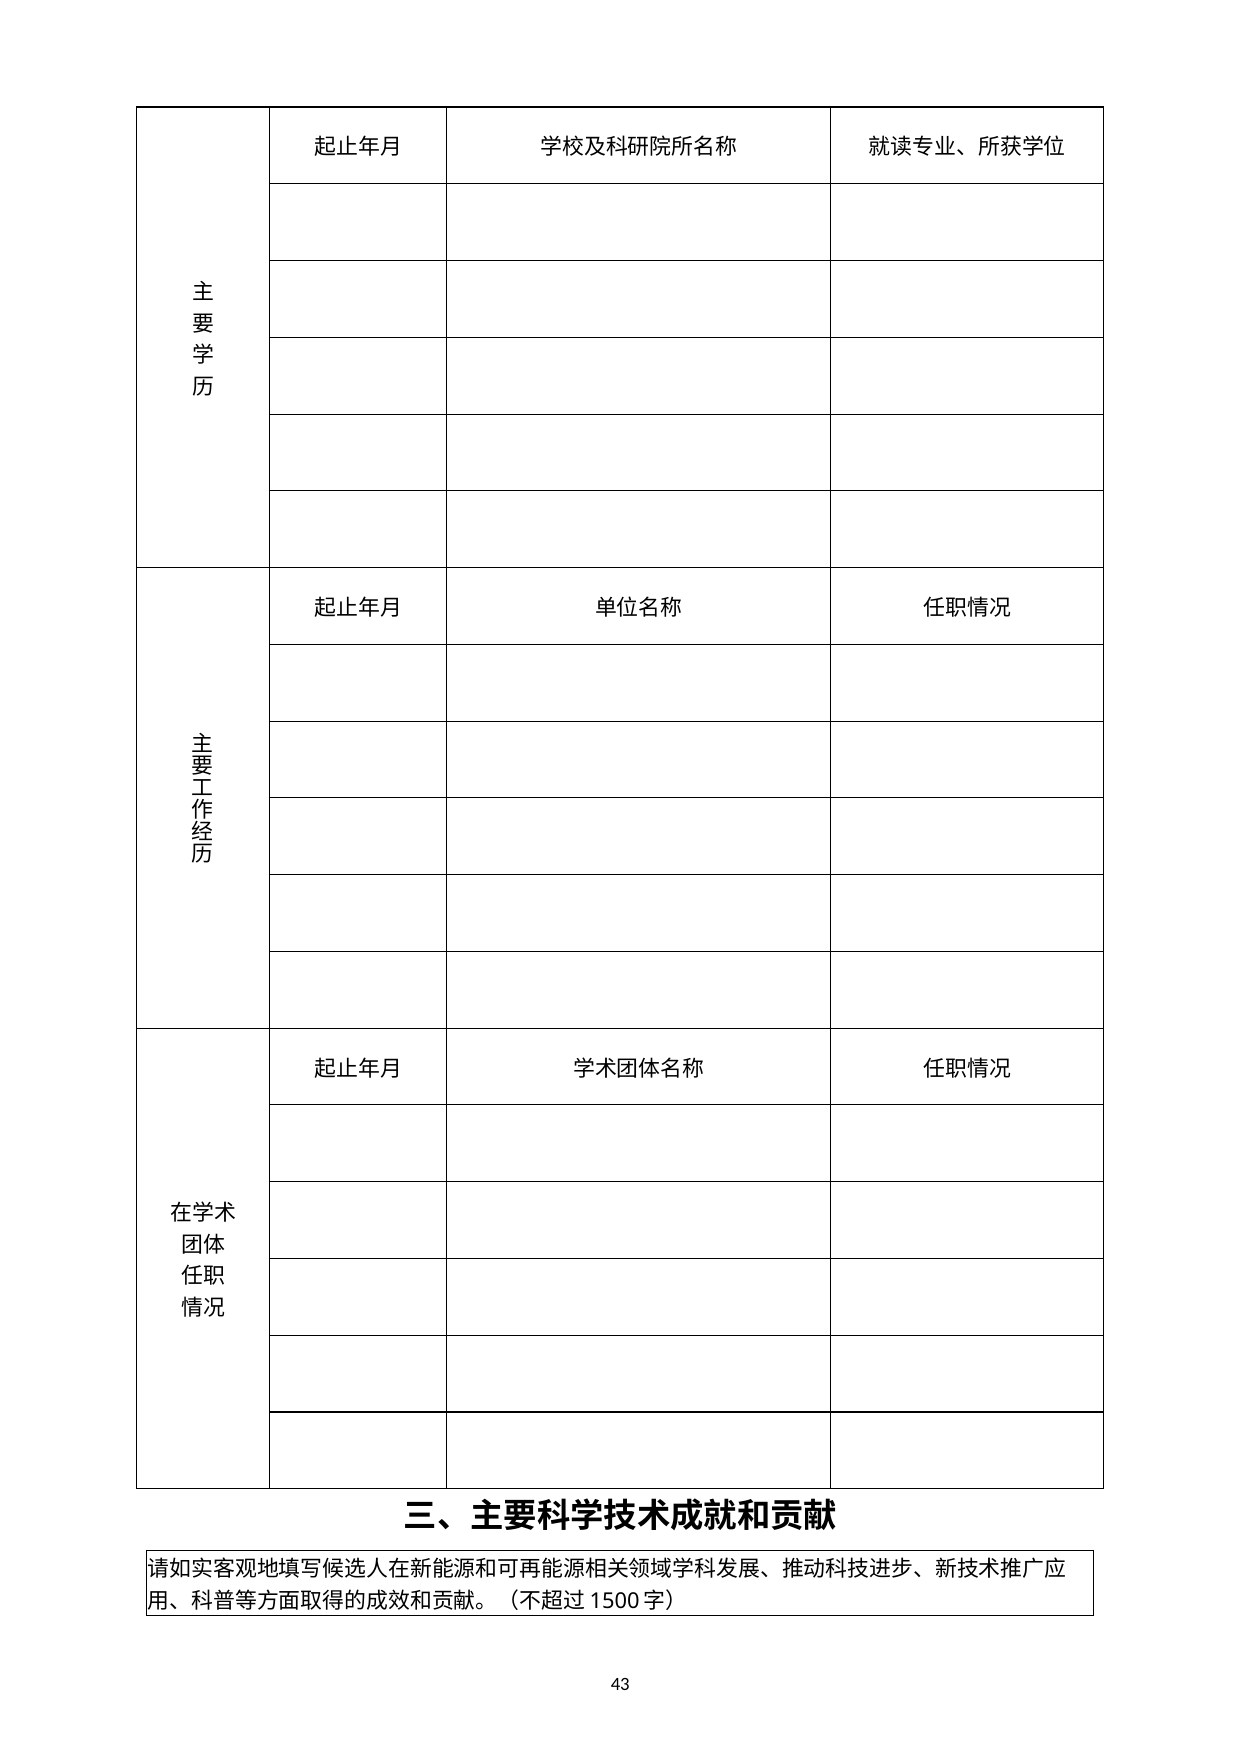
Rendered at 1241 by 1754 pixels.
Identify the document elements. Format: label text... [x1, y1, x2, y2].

table_cell [270, 1105, 446, 1181]
table_cell [831, 415, 1103, 490]
table_cell [270, 1182, 446, 1258]
table_cell [270, 722, 446, 797]
table_cell [831, 184, 1103, 260]
table_cell [831, 722, 1103, 797]
table_cell [447, 645, 830, 721]
table_cell [270, 952, 446, 1028]
table_cell [447, 1105, 830, 1181]
table_cell 单位名称 [447, 568, 830, 644]
table_header 学校及科研院所名称 [447, 108, 830, 183]
table_cell 任职情况 [831, 1029, 1103, 1104]
table_cell [270, 1413, 446, 1488]
table_cell [270, 338, 446, 413]
table_cell 在学术 团体 任职 情况 [137, 1029, 269, 1488]
table_cell [447, 338, 830, 413]
table_cell [447, 798, 830, 874]
table_cell [270, 1259, 446, 1335]
table_cell [447, 184, 830, 260]
table_cell [831, 1259, 1103, 1335]
table_cell [447, 1182, 830, 1258]
table_cell [831, 1336, 1103, 1411]
table_header 主 要 学 历 [137, 108, 269, 567]
table_cell 学术团体名称 [447, 1029, 830, 1104]
table_cell [447, 1413, 830, 1488]
table_cell [831, 491, 1103, 567]
table_cell [447, 875, 830, 951]
table_cell [447, 415, 830, 490]
table_cell [447, 491, 830, 567]
text 三、主要科学技术成就和贡献 [148, 1489, 1092, 1537]
table_cell [447, 1336, 830, 1411]
table_cell [447, 722, 830, 797]
table_cell [831, 261, 1103, 337]
table_header 请如实客观地填写候选人在新能源和可再能源相关领域学科发展、推动科技进步、新技术推广应用、科普等方面取得的成效和贡献。（不超过1500字） [147, 1551, 1093, 1614]
table_cell [447, 261, 830, 337]
table_cell [270, 184, 446, 260]
table_cell [270, 645, 446, 721]
table_cell [831, 1413, 1103, 1488]
table_cell [447, 1259, 830, 1335]
table_cell [831, 338, 1103, 413]
table_cell [831, 798, 1103, 874]
table_cell [447, 952, 830, 1028]
table_cell [270, 1336, 446, 1411]
table_cell [831, 1182, 1103, 1258]
table_cell [270, 491, 446, 567]
table_cell [831, 1105, 1103, 1181]
table_cell [270, 875, 446, 951]
table_cell [831, 952, 1103, 1028]
table_cell [270, 798, 446, 874]
table_cell [270, 261, 446, 337]
table_cell 任职情况 [831, 568, 1103, 644]
table_cell [831, 645, 1103, 721]
table_cell [831, 875, 1103, 951]
table_cell 主要工作经历 [137, 568, 269, 1028]
table_cell 起止年月 [270, 568, 446, 644]
table_header 就读专业、所获学位 [831, 108, 1103, 183]
table_cell [270, 415, 446, 490]
table_cell 起止年月 [270, 1029, 446, 1104]
table_header 起止年月 [270, 108, 446, 183]
